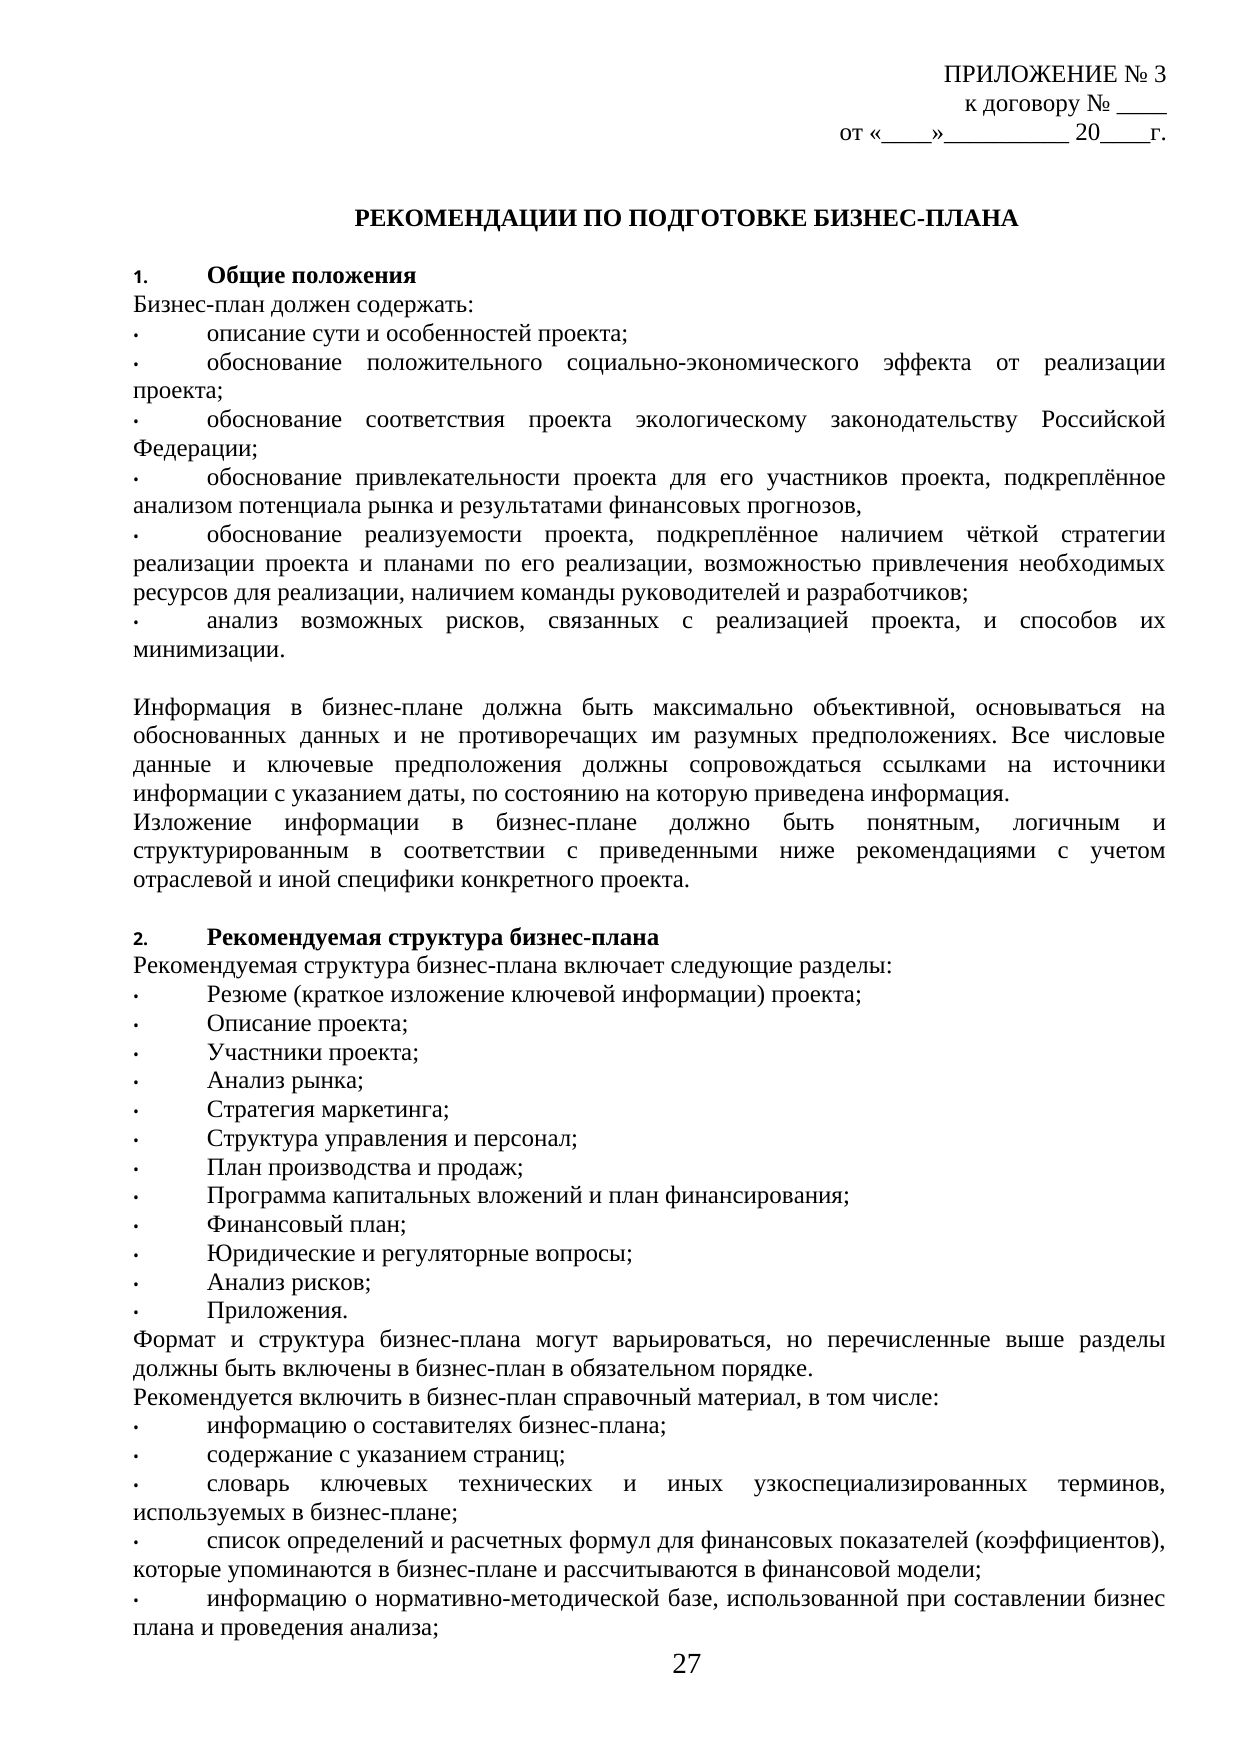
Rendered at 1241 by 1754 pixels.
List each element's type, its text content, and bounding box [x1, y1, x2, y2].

list Юридические и регуляторные вопросы; [133, 1238, 1167, 1267]
text от «____»__________ 20____г. [133, 117, 1167, 145]
list Общие положения [133, 260, 1167, 289]
list Описание проекта; [133, 1008, 1167, 1037]
list информацию о составителях бизнес-плана; [133, 1410, 1167, 1439]
list Анализ рисков; [133, 1267, 1167, 1295]
list Рекомендуемая структура бизнес-плана [133, 922, 1167, 950]
text Изложение информации в бизнес-плане должно быть понятным, логичным и структурированным в соответствии с приведенными ниже рекомендациями с учетом отраслевой и иной специфики конкретного проекта. [133, 807, 1167, 893]
text РЕКОМЕНДАЦИИ ПО ПОДГОТОВКЕ БИЗНЕС-ПЛАНА [133, 203, 1167, 232]
text Информация в бизнес-плане должна быть максимально объективной, основываться на обоснованных данных и не противоречащих им разумных предположениях. Все числовые данные и ключевые предположения должны сопровождаться ссылками на источники информации с указанием даты, по состоянию на которую приведена информация. [133, 692, 1167, 807]
text ПРИЛОЖЕНИЕ № 3 [133, 59, 1167, 88]
list Участники проекта; [133, 1037, 1167, 1065]
text Формат и структура бизнес-плана могут варьироваться, но перечисленные выше разделы должны быть включены в бизнес-план в обязательном порядке. [133, 1324, 1167, 1382]
list Программа капитальных вложений и план финансирования; [133, 1180, 1167, 1209]
list Стратегия маркетинга; [133, 1094, 1167, 1123]
list обоснование реализуемости проекта, подкреплённое наличием чёткой стратегии реализации проекта и планами по его реализации, возможностью привлечения необходимых ресурсов для реализации, наличием команды руководителей и разработчиков; [133, 519, 1167, 605]
list список определений и расчетных формул для финансовых показателей (коэффициентов), которые упоминаются в бизнес-плане и рассчитываются в финансовой модели; [133, 1525, 1167, 1583]
list Структура управления и персонал; [133, 1123, 1167, 1152]
list обоснование соответствия проекта экологическому законодательству Российской Федерации; [133, 404, 1167, 462]
list Приложения. [133, 1295, 1167, 1324]
list описание сути и особенностей проекта; [133, 318, 1167, 347]
list обоснование положительного социально-экономического эффекта от реализации проекта; [133, 347, 1167, 404]
list План производства и продаж; [133, 1152, 1167, 1180]
list Резюме (краткое изложение ключевой информации) проекта; [133, 979, 1167, 1008]
list анализ возможных рисков, связанных с реализацией проекта, и способов их минимизации. [133, 605, 1167, 663]
list Анализ рынка; [133, 1065, 1167, 1094]
text Бизнес-план должен содержать: [133, 289, 1167, 318]
text к договору № ____ [133, 88, 1167, 117]
text Рекомендуется включить в бизнес-план справочный материал, в том числе: [133, 1382, 1167, 1410]
text Рекомендуемая структура бизнес-плана включает следующие разделы: [133, 950, 1167, 979]
list Финансовый план; [133, 1209, 1167, 1238]
list обоснование привлекательности проекта для его участников проекта, подкреплённое анализом потенциала рынка и результатами финансовых прогнозов, [133, 462, 1167, 519]
list словарь ключевых технических и иных узкоспециализированных терминов, используемых в бизнес-плане; [133, 1468, 1167, 1525]
list содержание с указанием страниц; [133, 1439, 1167, 1468]
list информацию о нормативно-методической базе, использованной при составлении бизнес плана и проведения анализа; [133, 1583, 1167, 1640]
